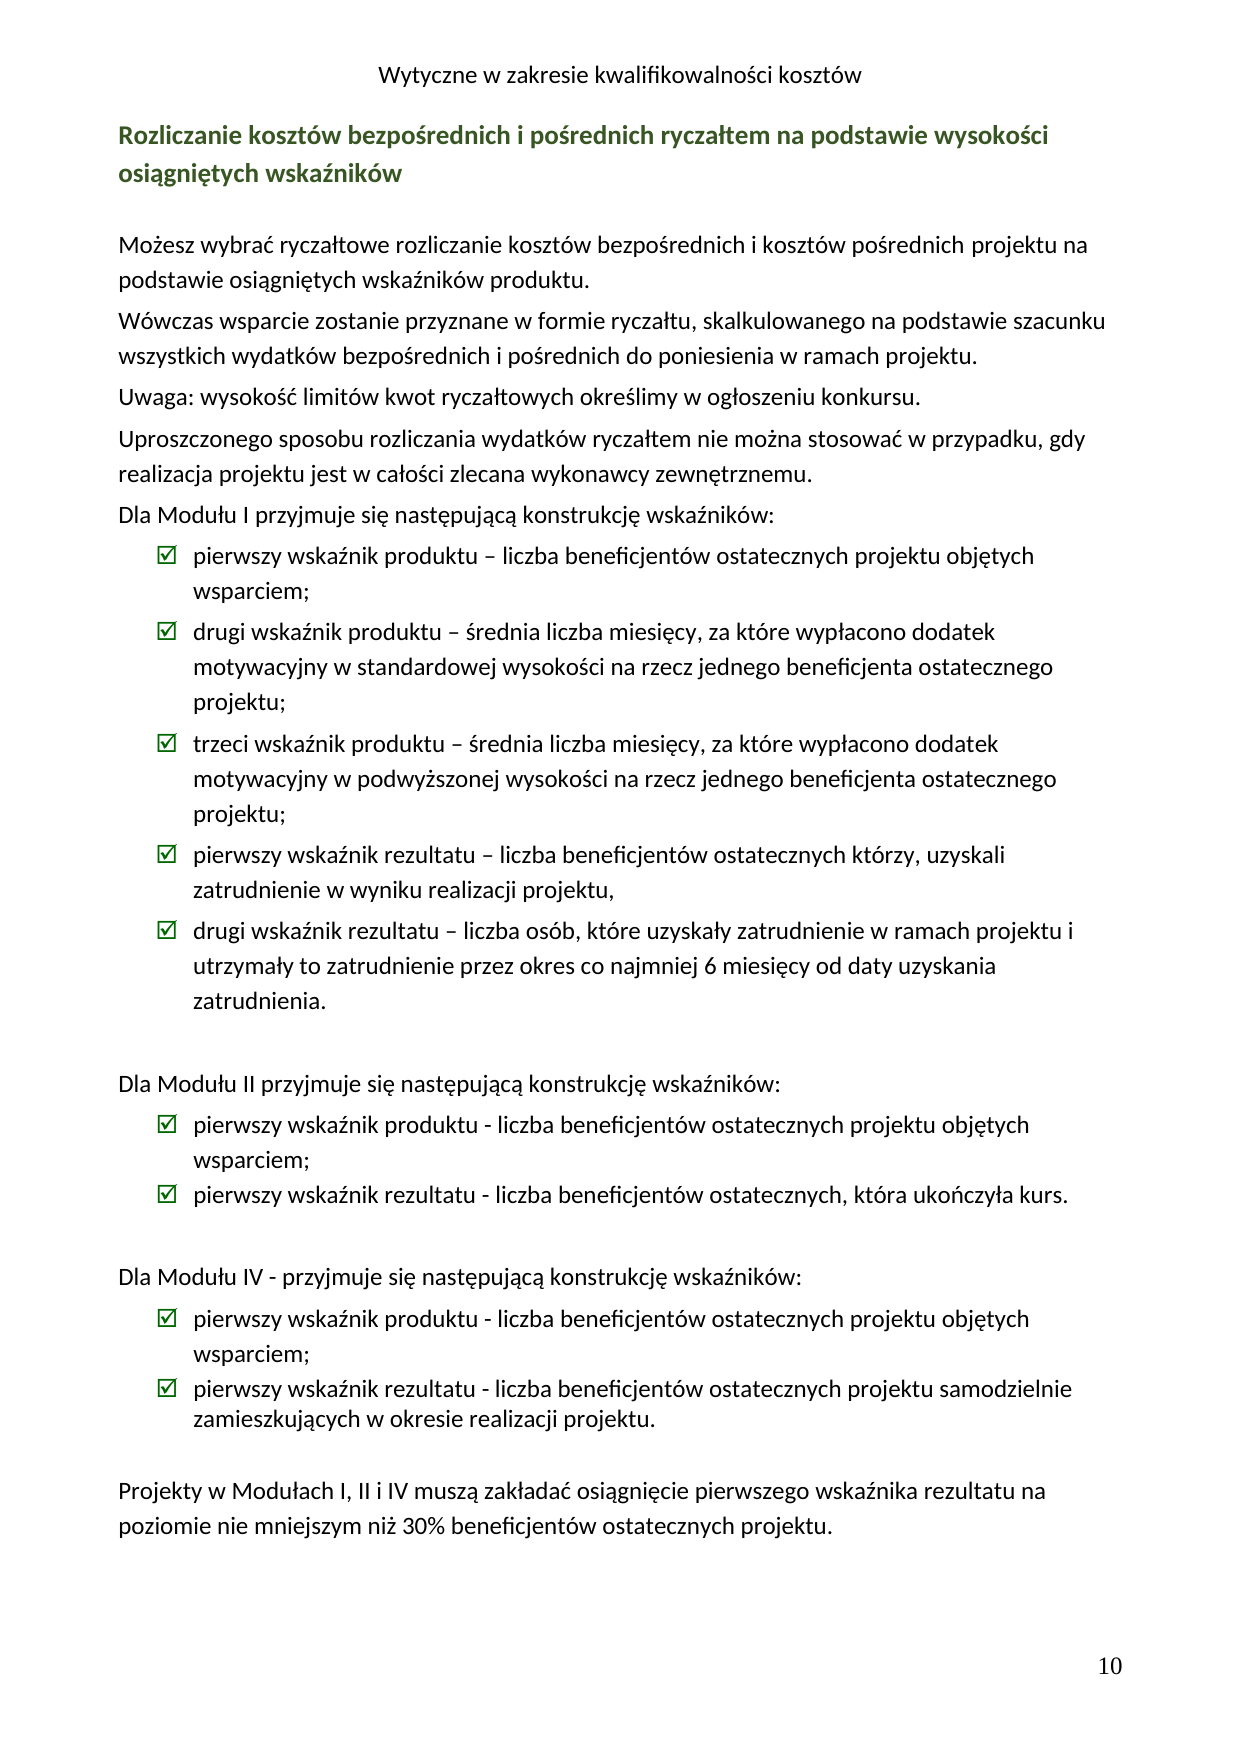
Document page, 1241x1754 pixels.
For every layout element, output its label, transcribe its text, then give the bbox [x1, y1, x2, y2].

subtitle Rozliczanie kosztów bezpośrednich i pośrednich ryczałtem na podstawie wysokości osiągniętych wskaźników [118, 118, 1122, 189]
text Dla Modułu I przyjmuje się następującą konstrukcję wskaźników: [118, 499, 1122, 529]
list pierwszy wskaźnik rezultatu - liczba beneficjentów ostatecznych, która ukończyła kurs. [156, 1179, 1122, 1209]
list pierwszy wskaźnik produktu - liczba beneficjentów ostatecznych projektu objętych wsparciem; [156, 1303, 1122, 1368]
text Uwaga: wysokość limitów kwot ryczałtowych określimy w ogłoszeniu konkursu. [118, 381, 1122, 412]
list pierwszy wskaźnik produktu - liczba beneficjentów ostatecznych projektu objętych wsparciem; [156, 1109, 1122, 1174]
text Dla Modułu IV - przyjmuje się następującą konstrukcję wskaźników: [118, 1261, 1122, 1292]
list drugi wskaźnik rezultatu – liczba osób, które uzyskały zatrudnienie w ramach projektu i utrzymały to zatrudnienie przez okres co najmniej 6 miesięcy od daty uzyskania zatrudnienia. [155, 915, 1122, 1016]
text Wówczas wsparcie zostanie przyznane w formie ryczałtu, skalkulowanego na podstawie szacunku wszystkich wydatków bezpośrednich i pośrednich do poniesienia w ramach projektu. [118, 305, 1122, 371]
list pierwszy wskaźnik rezultatu - liczba beneficjentów ostatecznych projektu samodzielnie zamieszkujących w okresie realizacji projektu. [156, 1373, 1122, 1434]
list trzeci wskaźnik produktu – średnia liczba miesięcy, za które wypłacono dodatek motywacyjny w podwyższonej wysokości na rzecz jednego beneficjenta ostatecznego projektu; [155, 728, 1122, 828]
list drugi wskaźnik produktu – średnia liczba miesięcy, za które wypłacono dodatek motywacyjny w standardowej wysokości na rzecz jednego beneficjenta ostatecznego projektu; [155, 616, 1122, 717]
text Uproszczonego sposobu rozliczania wydatków ryczałtem nie można stosować w przypadku, gdy realizacja projektu jest w całości zlecana wykonawcy zewnętrznemu. [118, 423, 1122, 488]
list pierwszy wskaźnik produktu – liczba beneficjentów ostatecznych projektu objętych wsparciem; [155, 540, 1122, 606]
list pierwszy wskaźnik rezultatu – liczba beneficjentów ostatecznych którzy, uzyskali zatrudnienie w wyniku realizacji projektu, [155, 839, 1122, 904]
text Możesz wybrać ryczałtowe rozliczanie kosztów bezpośrednich i kosztów pośrednich projektu na podstawie osiągniętych wskaźników produktu. [118, 229, 1122, 294]
text Projekty w Modułach I, II i IV muszą zakładać osiągnięcie pierwszego wskaźnika rezultatu na poziomie nie mniejszym niż 30% beneficjentów ostatecznych projektu. [118, 1475, 1122, 1541]
text Dla Modułu II przyjmuje się następującą konstrukcję wskaźników: [118, 1068, 1122, 1098]
